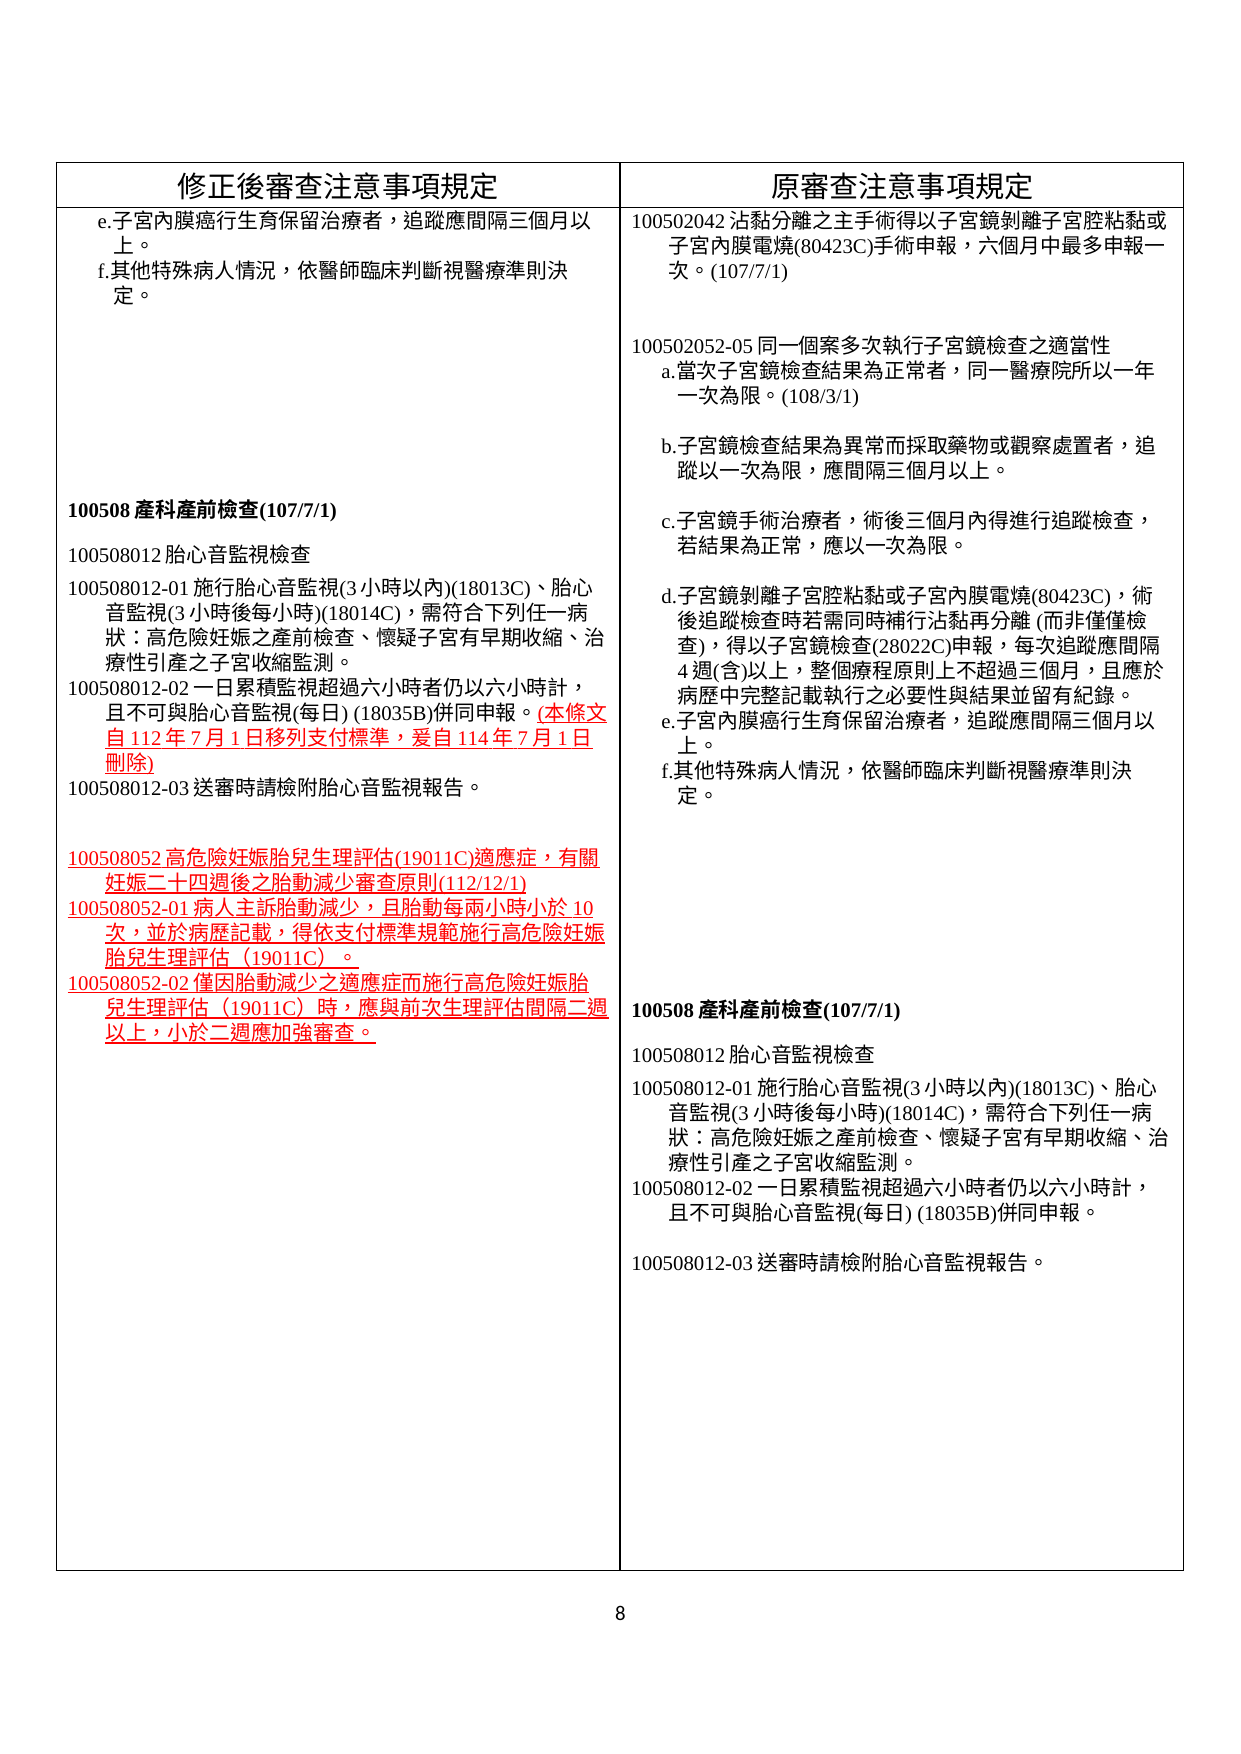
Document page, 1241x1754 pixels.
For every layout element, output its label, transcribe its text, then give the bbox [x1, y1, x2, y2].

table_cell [621, 208, 1183, 1570]
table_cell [57, 208, 619, 1570]
table_header 修正後審查注意事項規定 [57, 163, 619, 207]
table_header 原審查注意事項規定 [621, 163, 1183, 207]
